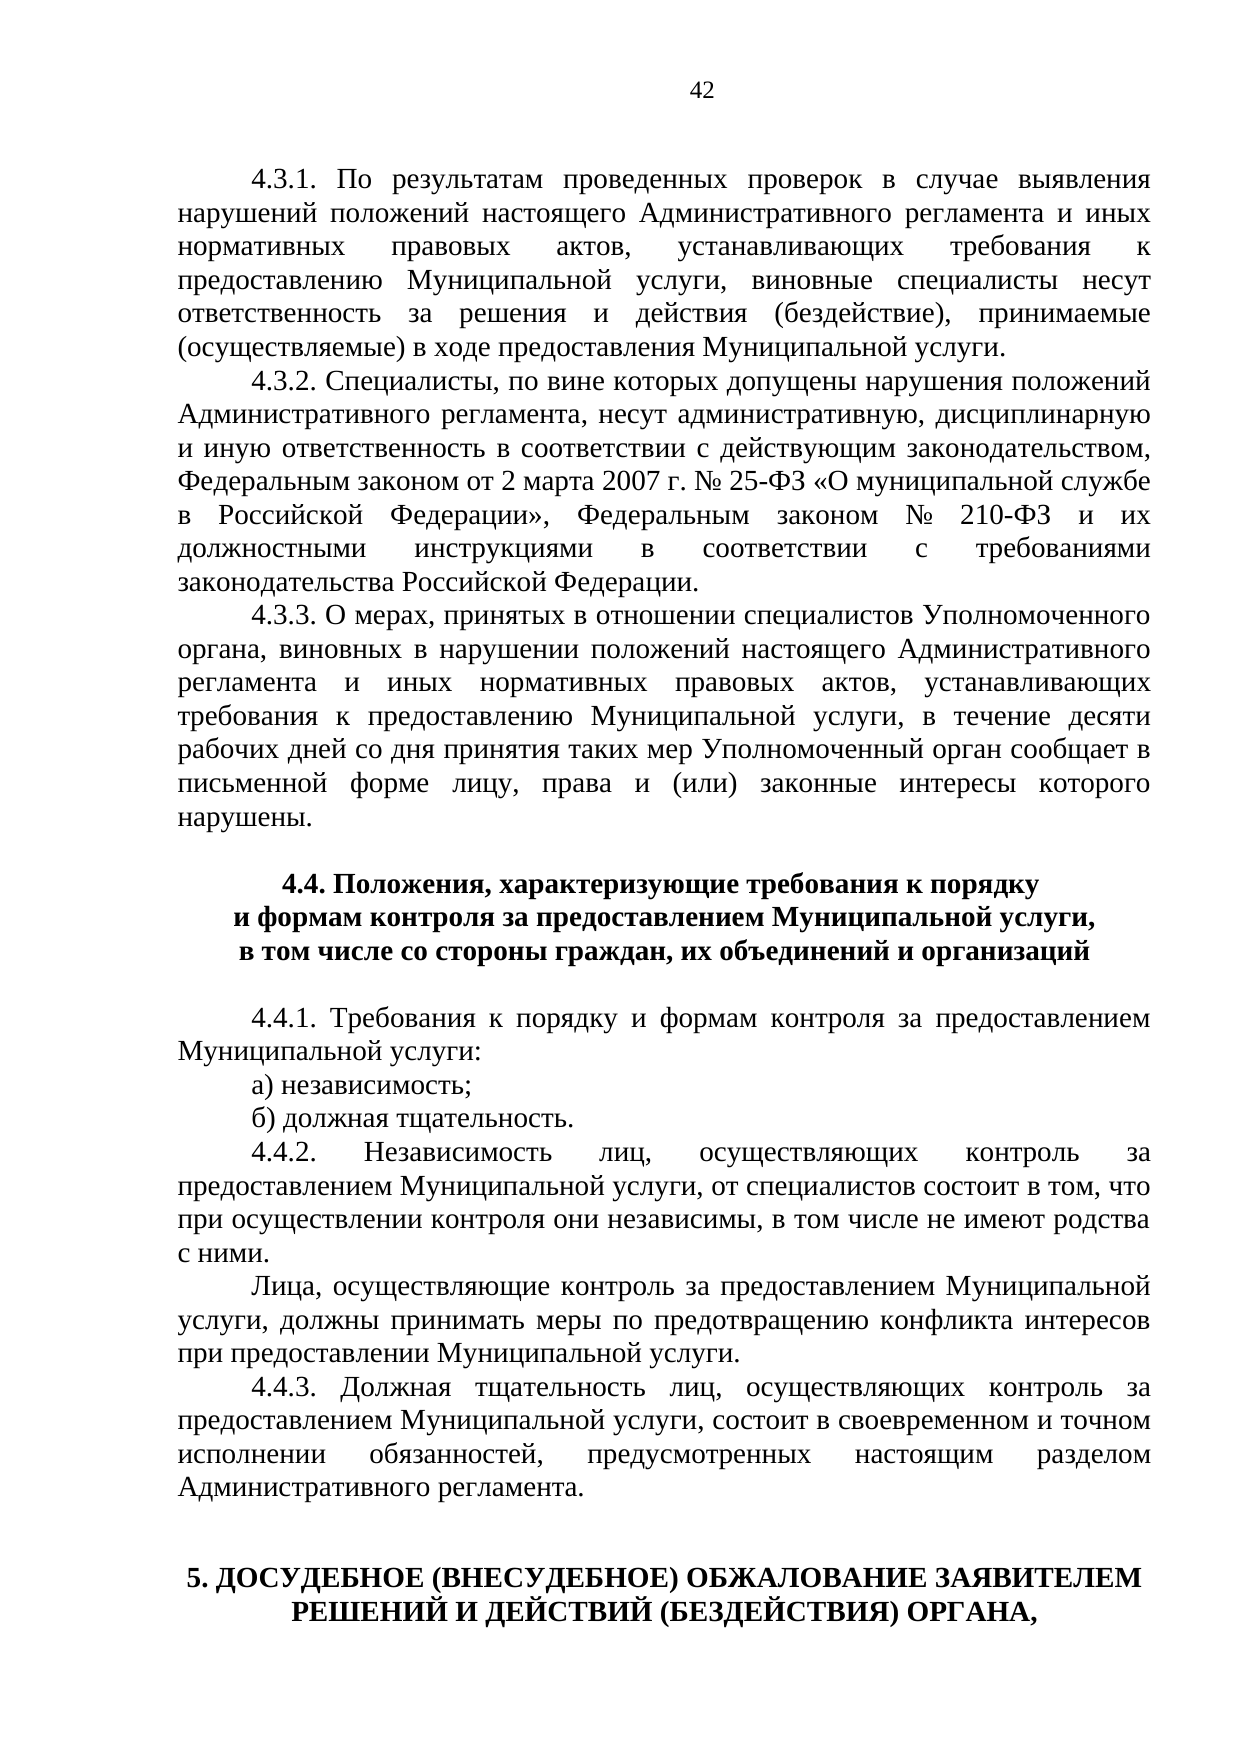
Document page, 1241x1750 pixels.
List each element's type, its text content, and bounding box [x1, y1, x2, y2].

text б) должная тщательность. [177, 1101, 1152, 1134]
text 4.4.3. Должная тщательность лиц, осуществляющих контроль за предоставлением Муниципальной услуги, состоит в своевременном и точном исполнении обязанностей, предусмотренных настоящим разделом Административного регламента. [177, 1369, 1152, 1503]
text 4.4. Положения, характеризующие требования к порядку и формам контроля за предоставлением Муниципальной услуги, [177, 866, 1152, 933]
text 4.3.2. Специалисты, по вине которых допущены нарушения положений Административного регламента, несут административную, дисциплинарную и иную ответственность в соответствии с действующим законодательством, Федеральным законом от 2 марта 2007 г. № 25-ФЗ «О муниципальной службе в Российской Федерации», Федеральным законом № 210-ФЗ и их должностными инструкциями в соответствии с требованиями законодательства Российской Федерации. [177, 363, 1152, 597]
text Лица, осуществляющие контроль за предоставлением Муниципальной услуги, должны принимать меры по предотвращению конфликта интересов при предоставлении Муниципальной услуги. [177, 1268, 1152, 1369]
text а) независимость; [177, 1067, 1152, 1101]
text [177, 1561, 1152, 1628]
text 4.4.2. Независимость лиц, осуществляющих контроль за предоставлением Муниципальной услуги, от специалистов состоит в том, что при осуществлении контроля они независимы, в том числе не имеют родства с ними. [177, 1134, 1152, 1268]
text 4.3.1. По результатам проведенных проверок в случае выявления нарушений положений настоящего Административного регламента и иных нормативных правовых актов, устанавливающих требования к предоставлению Муниципальной услуги, виновные специалисты несут ответственность за решения и действия (бездействие), принимаемые (осуществляемые) в ходе предоставления Муниципальной услуги. [177, 161, 1152, 363]
text 4.3.3. О мерах, принятых в отношении специалистов Уполномоченного органа, виновных в нарушении положений настоящего Административного регламента и иных нормативных правовых актов, устанавливающих требования к предоставлению Муниципальной услуги, в течение десяти рабочих дней со дня принятия таких мер Уполномоченный орган сообщает в письменной форме лицу, права и (или) законные интересы которого нарушены. [177, 597, 1152, 832]
text в том числе со стороны граждан, их объединений и организаций [177, 933, 1152, 966]
text 4.4.1. Требования к порядку и формам контроля за предоставлением Муниципальной услуги: [177, 1000, 1152, 1067]
